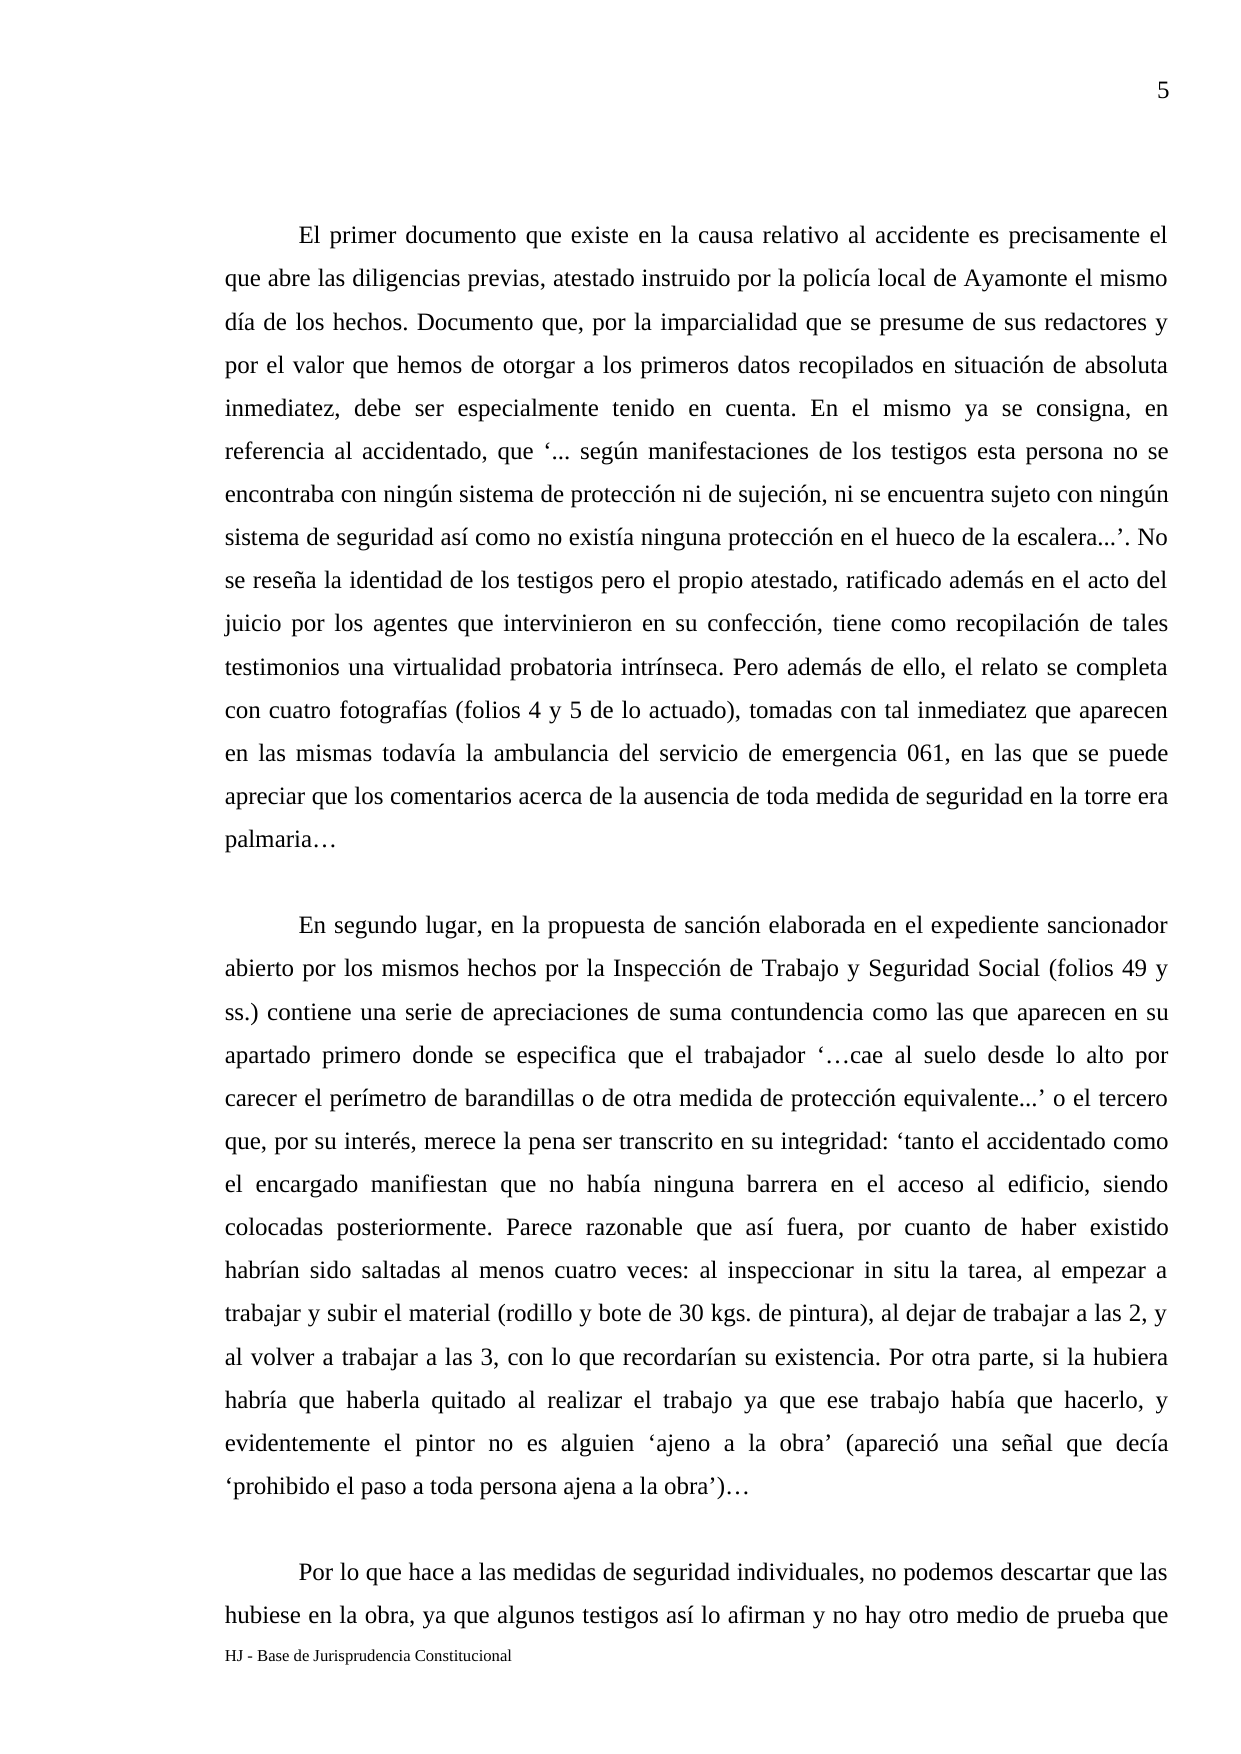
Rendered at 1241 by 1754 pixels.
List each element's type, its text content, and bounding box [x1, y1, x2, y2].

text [224, 1557, 1169, 1629]
text El primer documento que existe en la causa relativo al accidente es precisamente el que abre las diligencias previas, atestado instruido por la policía local de Ayamonte el mismo día de los hechos. Documento que, por la imparcialidad que se presume de sus redactores y por el valor que hemos de otorgar a los primeros datos recopilados en situación de absoluta inmediatez, debe ser especialmente tenido en cuenta. En el mismo ya se consigna, en referencia al accidentado, que ‘... según manifestaciones de los testigos esta persona no se encontraba con ningún sistema de protección ni de sujeción, ni se encuentra sujeto con ningún sistema de seguridad así como no existía ninguna protección en el hueco de la escalera...’. No se reseña la identidad de los testigos pero el propio atestado, ratificado además en el acto del juicio por los agentes que intervinieron en su confección, tiene como recopilación de tales testimonios una virtualidad probatoria intrínseca. Pero además de ello, el relato se completa con cuatro fotografías (folios 4 y 5 de lo actuado), tomadas con tal inmediatez que aparecen en las mismas todavía la ambulancia del servicio de emergencia 061, en las que se puede apreciar que los comentarios acerca de la ausencia de toda medida de seguridad en la torre era palmaria… [224, 220, 1169, 853]
text En segundo lugar, en la propuesta de sanción elaborada en el expediente sancionador abierto por los mismos hechos por la Inspección de Trabajo y Seguridad Social (folios 49 y ss.) contiene una serie de apreciaciones de suma contundencia como las que aparecen en su apartado primero donde se especifica que el trabajador ‘…cae al suelo desde lo alto por carecer el perímetro de barandillas o de otra medida de protección equivalente...’ o el tercero que, por su interés, merece la pena ser transcrito en su integridad: ‘tanto el accidentado como el encargado manifiestan que no había ninguna barrera en el acceso al edificio, siendo colocadas posteriormente. Parece razonable que así fuera, por cuanto de haber existido habrían sido saltadas al menos cuatro veces: al inspeccionar in situ la tarea, al empezar a trabajar y subir el material (rodillo y bote de 30 kgs. de pintura), al dejar de trabajar a las 2, y al volver a trabajar a las 3, con lo que recordarían su existencia. Por otra parte, si la hubiera habría que haberla quitado al realizar el trabajo ya que ese trabajo había que hacerlo, y evidentemente el pintor no es alguien ‘ajeno a la obra’ (apareció una señal que decía ‘prohibido el paso a toda persona ajena a la obra’)… [224, 910, 1169, 1500]
